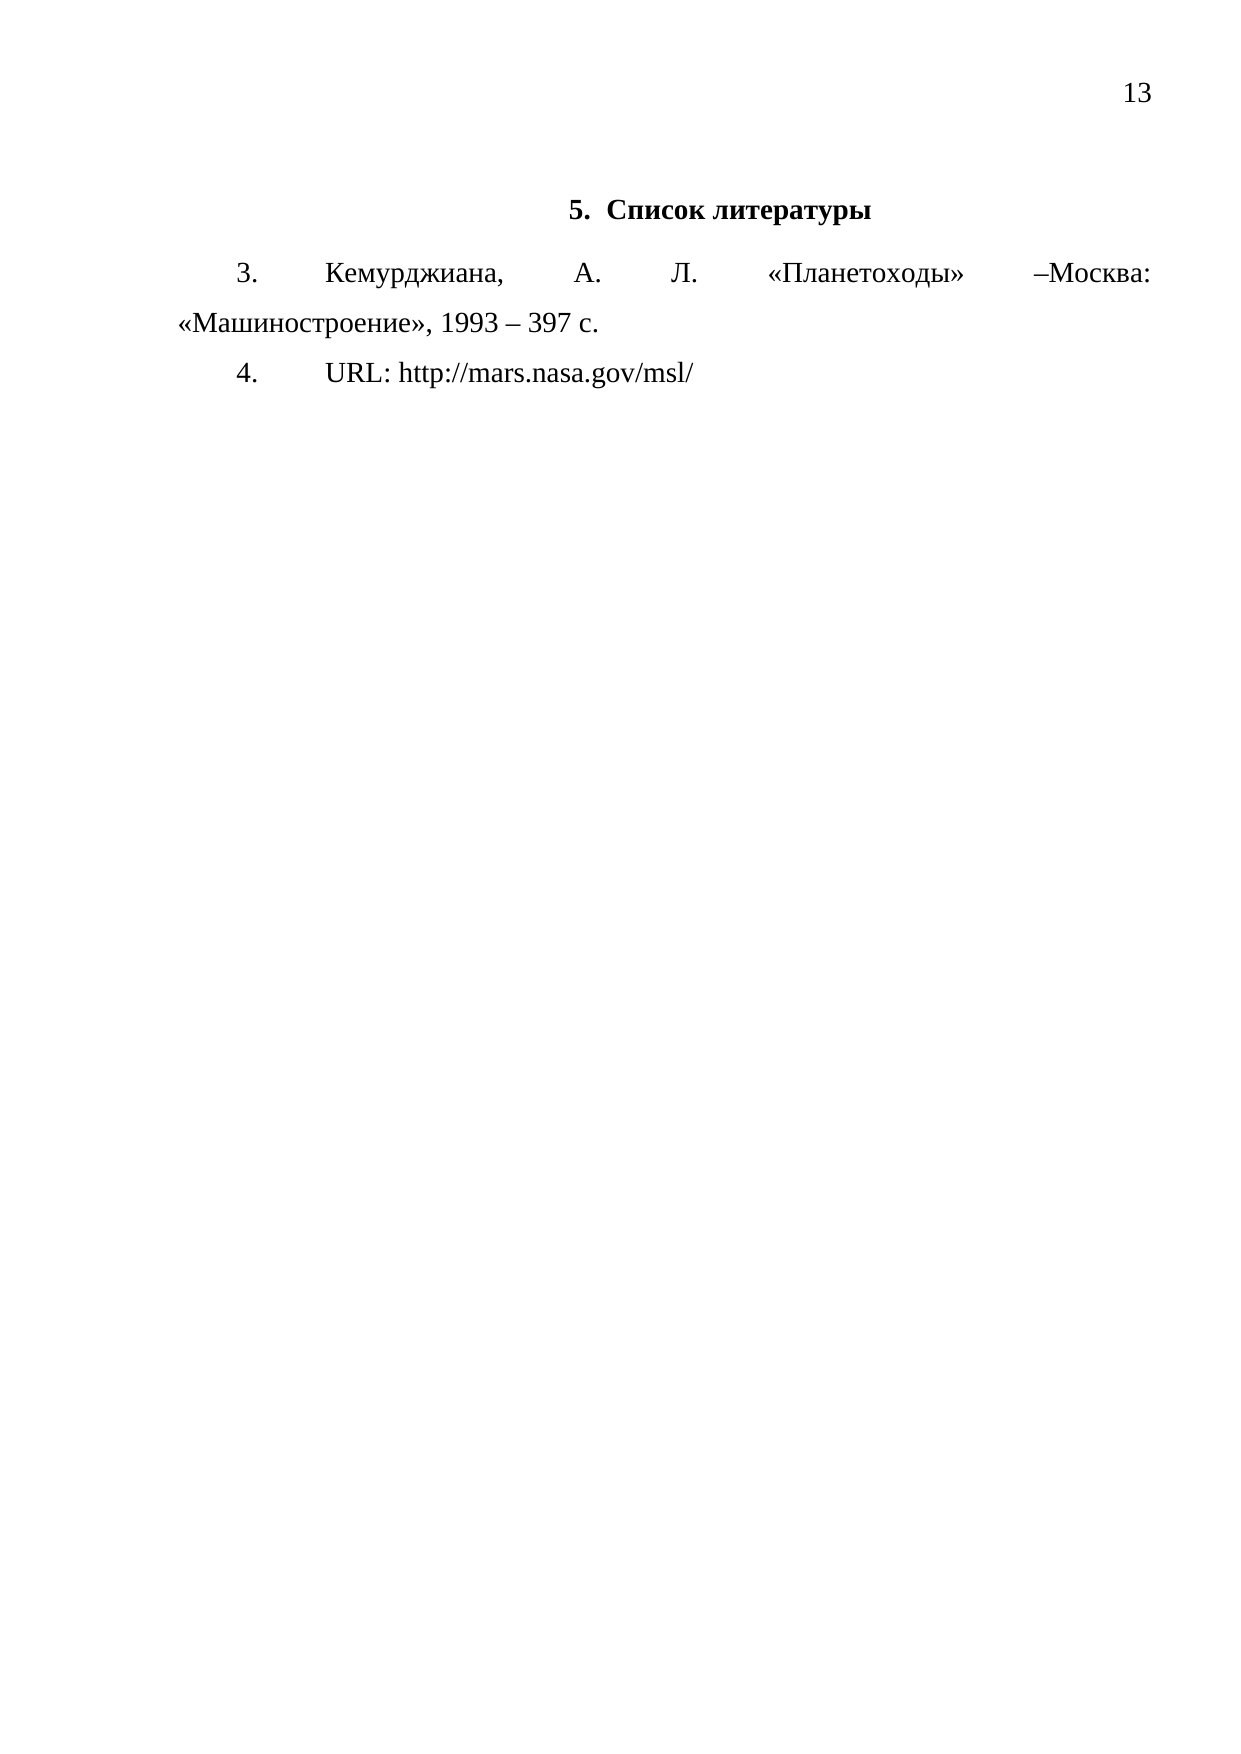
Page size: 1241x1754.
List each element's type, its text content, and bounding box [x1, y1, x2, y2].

subtitle Список литературы [288, 192, 1152, 226]
list URL: http://mars.nasa.gov/msl/ [177, 356, 1152, 389]
list Кемурджиана, А. Л. «Планетоходы» –Москва: «Машиностроение», 1993 – 397 с. [177, 255, 1152, 339]
